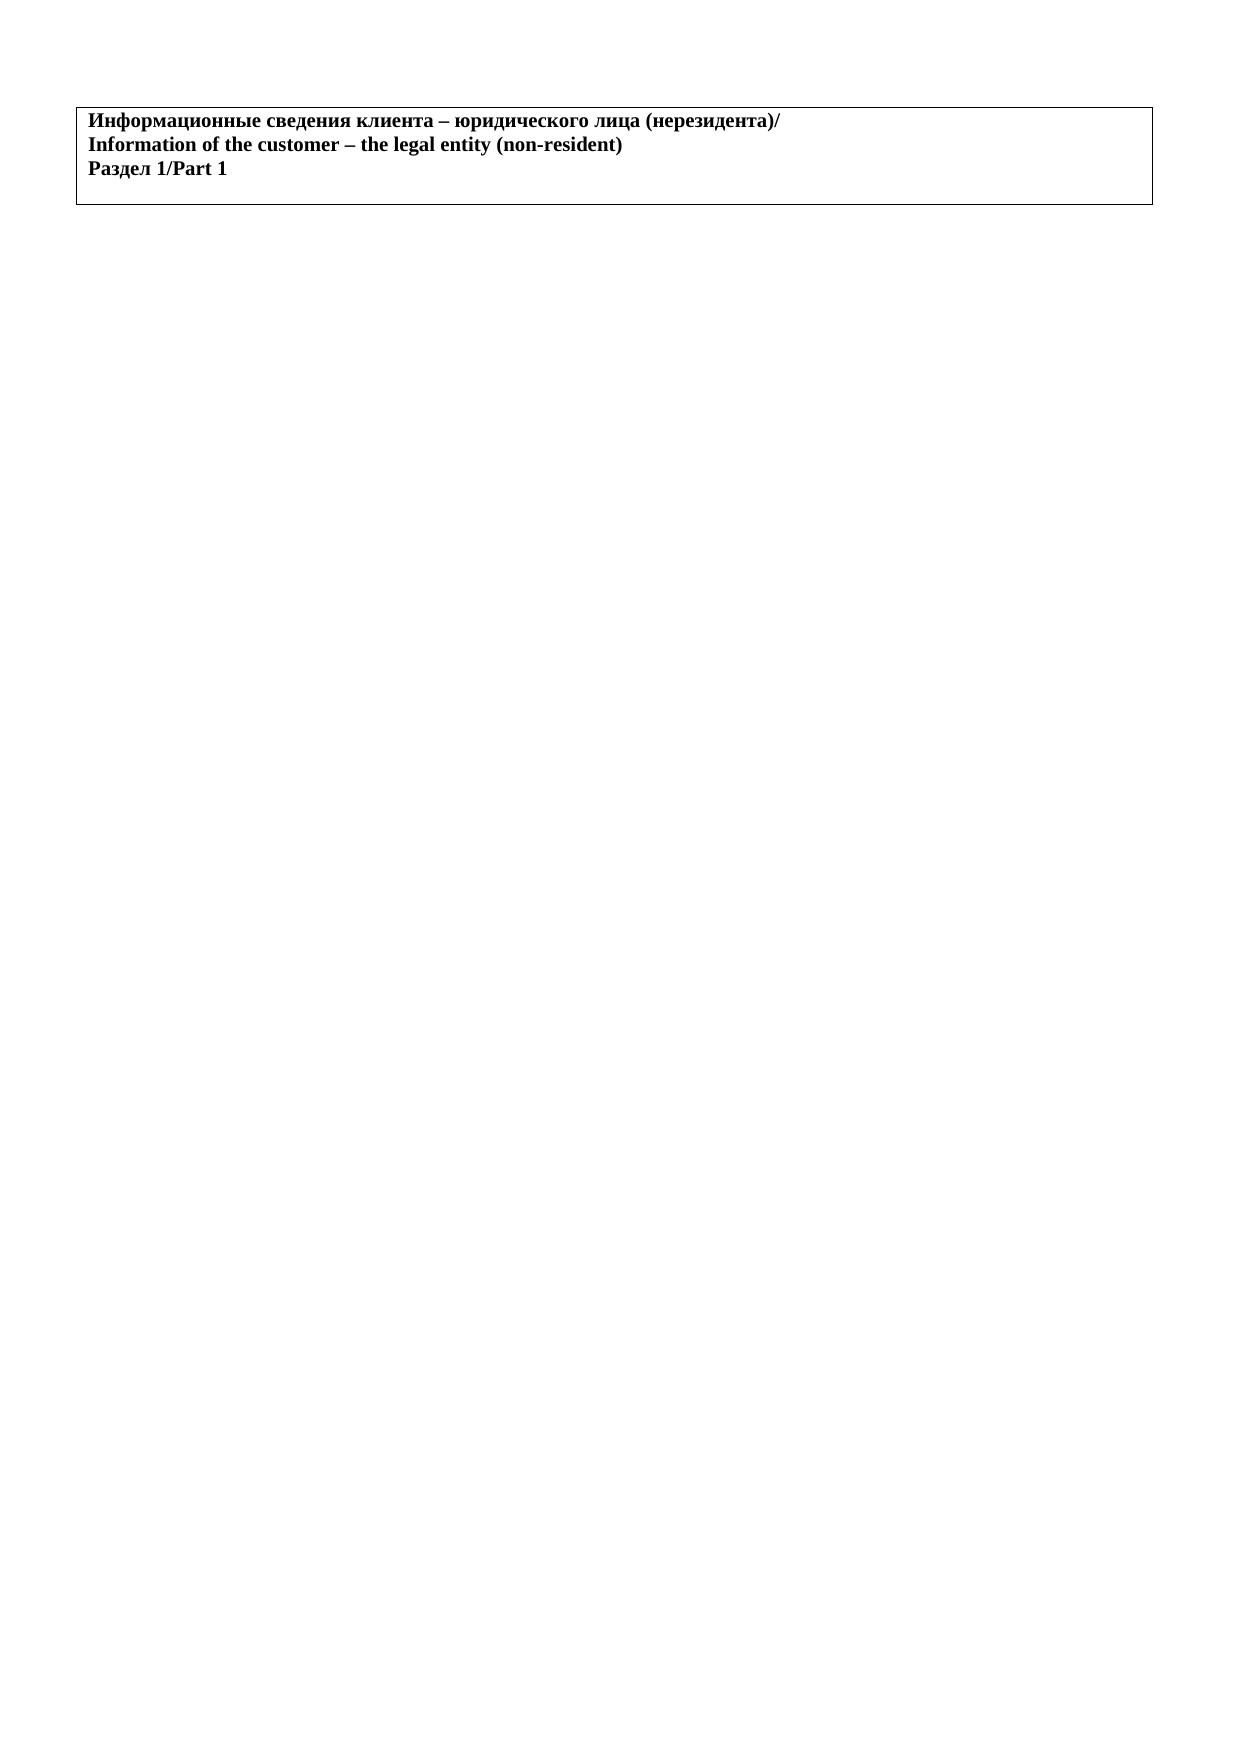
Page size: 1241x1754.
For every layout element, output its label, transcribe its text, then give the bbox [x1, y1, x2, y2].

table_header Информационные сведения клиента – юридического лица (нерезидента)/ Information of the customer – the legal entity (non-resident) Раздел 1/Part 1 [77, 108, 1152, 204]
